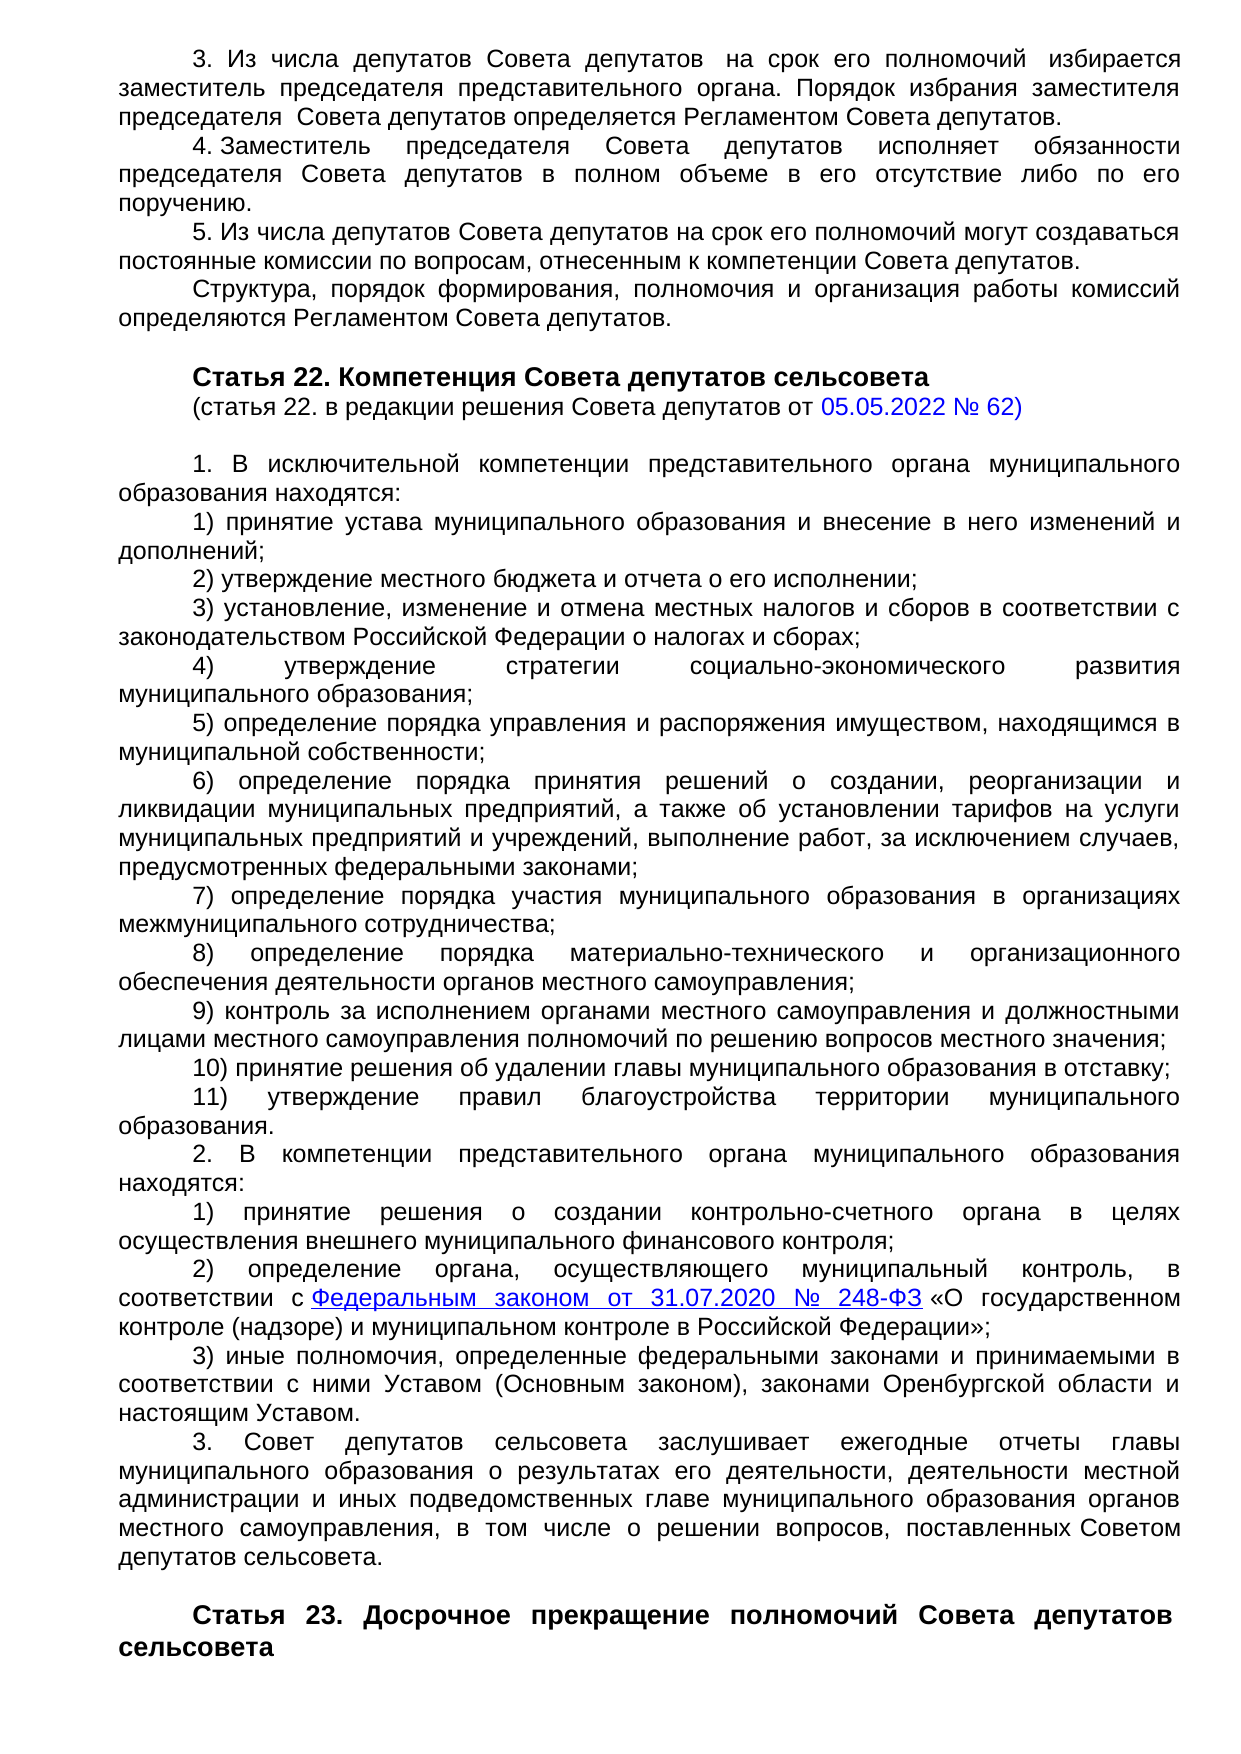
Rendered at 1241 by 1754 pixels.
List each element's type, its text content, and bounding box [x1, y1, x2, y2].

text 9) контроль за исполнением органами местного самоуправления и должностными лицами местного самоуправления полномочий по решению вопросов местного значения; [118, 996, 1181, 1053]
text 2) утверждение местного бюджета и отчета о его исполнении; [118, 564, 1181, 593]
text 2) определение органа, осуществляющего муниципальный контроль, в соответствии с Федеральным законом от 31.07.2020 № 248-ФЗ «О государственном контроле (надзоре) и муниципальном контроле в Российской Федерации»; [118, 1254, 1181, 1341]
text 3) иные полномочия, определенные федеральными законами и принимаемыми в соответствии с ними Уставом (Основным законом), законами Оренбургской области и настоящим Уставом. [118, 1341, 1181, 1427]
text 3) установление, изменение и отмена местных налогов и сборов в соответствии с законодательством Российской Федерации о налогах и сборах; [118, 593, 1181, 651]
text 11) утверждение правил благоустройства территории муниципального образования. [118, 1082, 1181, 1139]
text (статья 22. в редакции решения Совета депутатов от 05.05.2022 № 62) [118, 392, 1181, 421]
text 2. В компетенции представительного органа муниципального образования находятся: [118, 1139, 1181, 1197]
text Статья 23. Досрочное прекращение полномочий Совета депутатов сельсовета [118, 1599, 1181, 1662]
text Статья 22. Компетенция Совета депутатов сельсовета [118, 361, 1181, 392]
text Структура, порядок формирования, полномочия и организация работы комиссий определяются Регламентом Совета депутатов. [118, 274, 1181, 332]
text 6) определение порядка принятия решений о создании, реорганизации и ликвидации муниципальных предприятий, а также об установлении тарифов на услуги муниципальных предприятий и учреждений, выполнение работ, за исключением случаев, предусмотренных федеральными законами; [118, 766, 1181, 881]
text 5. Из числа депутатов Совета депутатов на срок его полномочий могут создаваться постоянные комиссии по вопросам, отнесенным к компетенции Совета депутатов. [118, 217, 1181, 274]
text 1. В исключительной компетенции представительного органа муниципального образования находятся: [118, 449, 1181, 507]
text 5) определение порядка управления и распоряжения имуществом, находящимся в муниципальной собственности; [118, 708, 1181, 766]
text 1) принятие устава муниципального образования и внесение в него изменений и дополнений; [118, 507, 1181, 564]
text 10) принятие решения об удалении главы муниципального образования в отставку; [118, 1053, 1181, 1082]
text 3. Из числа депутатов Совета депутатов на срок его полномочий избирается заместитель председателя представительного органа. Порядок избрания заместителя председателя Совета депутатов определяется Регламентом Совета депутатов. [118, 44, 1181, 131]
text 4. Заместитель председателя Совета депутатов исполняет обязанности председателя Совета депутатов в полном объеме в его отсутствие либо по его поручению. [118, 131, 1181, 217]
text 1) принятие решения о создании контрольно-счетного органа в целях осуществления внешнего муниципального финансового контроля; [118, 1197, 1181, 1254]
text 7) определение порядка участия муниципального образования в организациях межмуниципального сотрудничества; [118, 881, 1181, 938]
text 4) утверждение стратегии социально-экономического развития муниципального образования; [118, 651, 1181, 708]
text 3. Совет депутатов сельсовета заслушивает ежегодные отчеты главы муниципального образования о результатах его деятельности, деятельности местной администрации и иных подведомственных главе муниципального образования органов местного самоуправления, в том числе о решении вопросов, поставленных Советом депутатов сельсовета. [118, 1427, 1181, 1571]
text 8) определение порядка материально-технического и организационного обеспечения деятельности органов местного самоуправления; [118, 938, 1181, 996]
